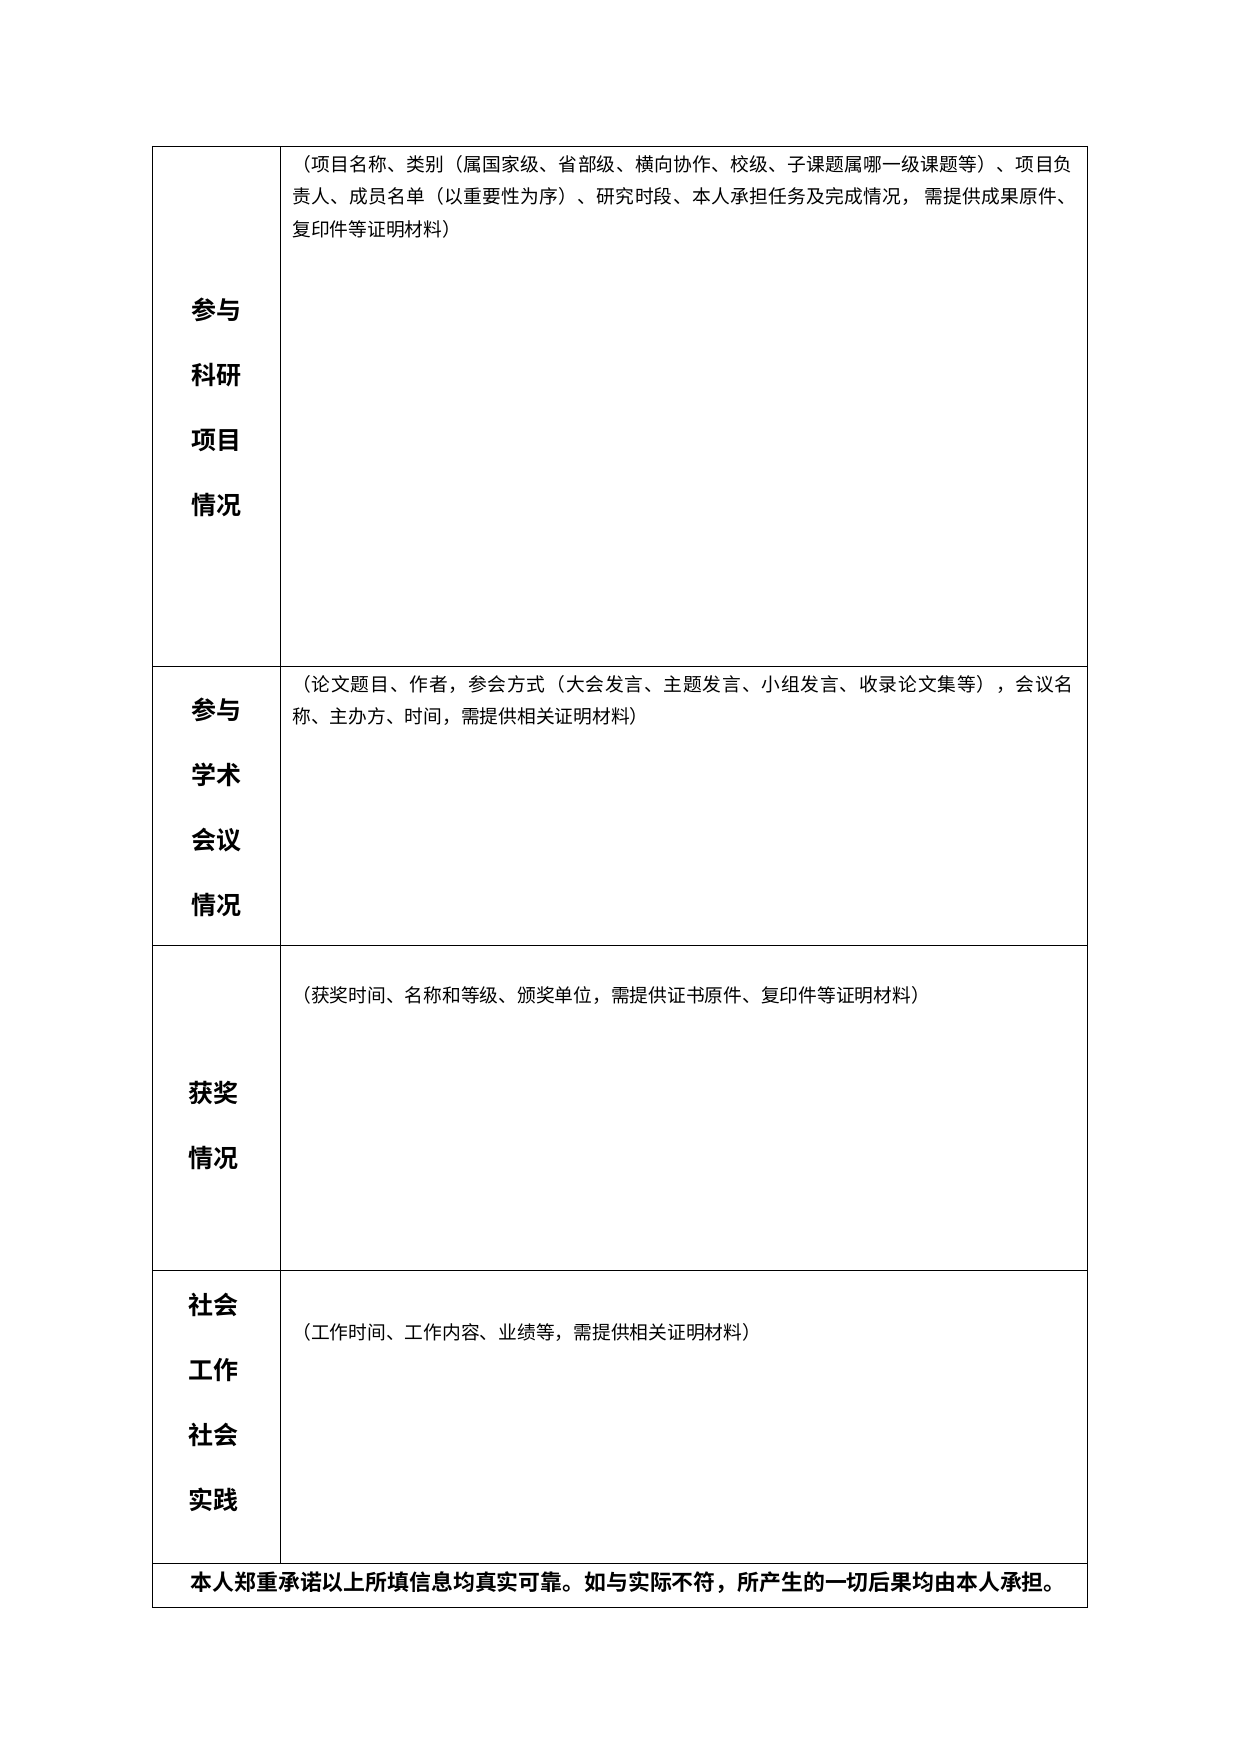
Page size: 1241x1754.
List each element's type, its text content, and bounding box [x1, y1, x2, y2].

table_cell 参与 学术 会议 情况 [153, 667, 280, 945]
table_cell （论文题目、作者，参会方式（大会发言、主题发言、小组发言、收录论文集等），会议名称、主办方、时间，需提供相关证明材料） [281, 667, 1087, 945]
table_cell （工作时间、工作内容、业绩等，需提供相关证明材料） [281, 1271, 1087, 1563]
table_cell （项目名称、类别（属国家级、省部级、横向协作、校级、子课题属哪一级课题等）、项目负责人、成员名单（以重要性为序）、研究时段、本人承担任务及完成情况，需提供成果原件、复印件等证明材料） [281, 147, 1087, 666]
table_cell 获奖 情况 [153, 946, 280, 1270]
table_cell 社会 工作 社会 实践 [153, 1271, 280, 1563]
table_cell 参与 科研 项目 情况 [153, 147, 280, 666]
table_cell （获奖时间、名称和等级、颁奖单位，需提供证书原件、复印件等证明材料） [281, 946, 1087, 1270]
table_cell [153, 1564, 1087, 1607]
